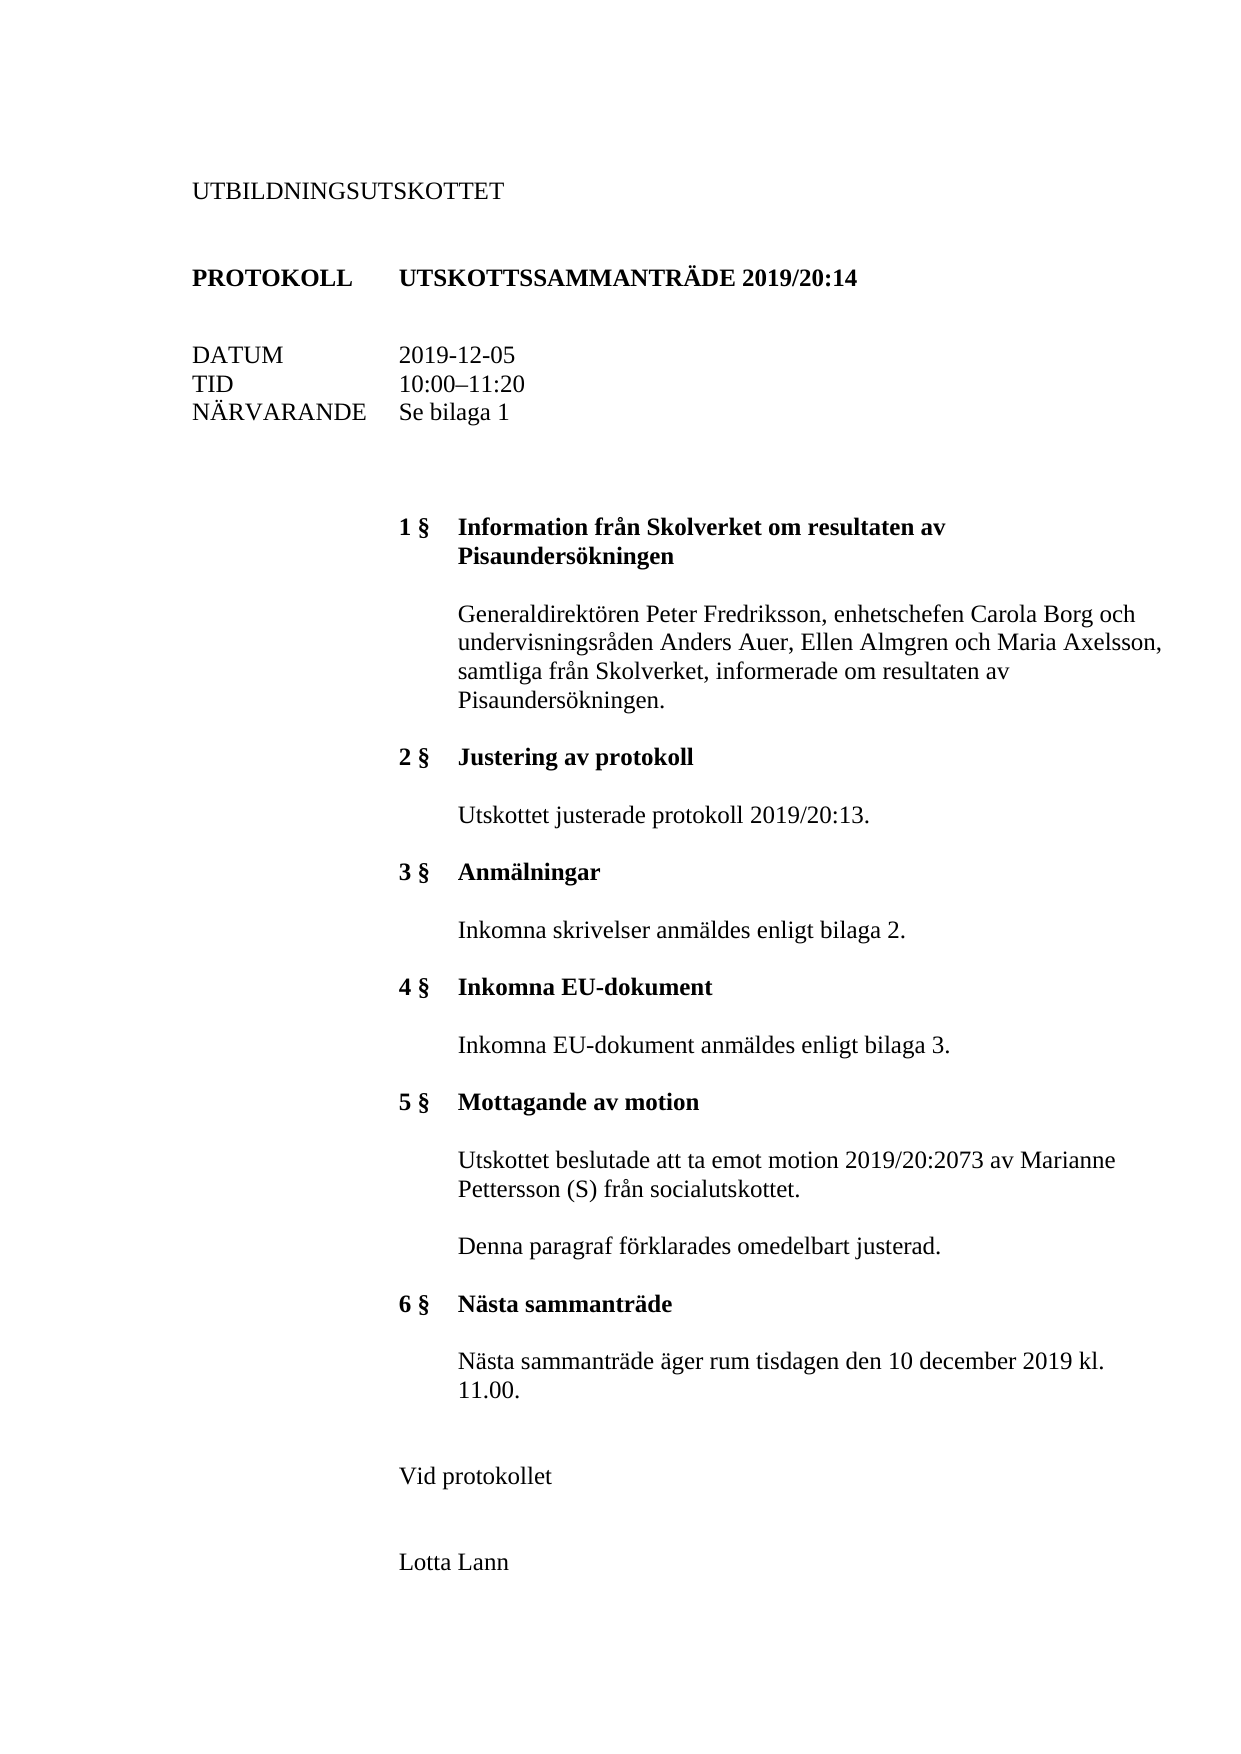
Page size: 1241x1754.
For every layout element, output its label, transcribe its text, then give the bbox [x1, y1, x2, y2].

table_cell [391, 858, 450, 972]
table_cell 10:00–11:20 [391, 369, 1064, 397]
table_cell 2019-12-05 [391, 340, 1064, 369]
table_cell Justering av protokoll Utskottet justerade protokoll 2019/20:13. [450, 743, 1174, 857]
table_cell [391, 973, 450, 1087]
table_cell Se bilaga 1 [391, 398, 1064, 426]
table_header UTSKOTTSSAMMANTRÄDE 2019/20:14 [391, 263, 1064, 340]
table_cell [391, 743, 450, 857]
table_cell TID [185, 369, 391, 397]
table_header [391, 513, 450, 742]
table_cell NÄRVARANDE [185, 398, 391, 426]
table_header UTBILDNINGSUTSKOTTET [185, 176, 1137, 205]
table_cell [391, 1289, 450, 1432]
table_header Information från Skolverket om resultaten av Pisaundersökningen Generaldirektören Peter Fredriksson, enhetschefen Carola Borg och undervisningsråden Anders Auer, Ellen Almgren och Maria Axelsson, samtliga från Skolverket, informerade om resultaten av Pisaundersökningen. [450, 513, 1174, 742]
table_cell Mottagande av motion Utskottet beslutade att ta emot motion 2019/20:2073 av Marianne Pettersson (S) från socialutskottet. Denna paragraf förklarades omedelbart justerad. [450, 1088, 1174, 1289]
table_cell Nästa sammanträde Nästa sammanträde äger rum tisdagen den 10 december 2019 kl. 11.00. [450, 1289, 1174, 1432]
table_cell Anmälningar Inkomna skrivelser anmäldes enligt bilaga 2. [450, 858, 1174, 972]
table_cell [391, 1433, 1137, 1634]
table_header PROTOKOLL [185, 263, 391, 340]
table_cell [391, 1088, 450, 1289]
table_cell DATUM [185, 340, 391, 369]
table_cell Inkomna EU-dokument Inkomna EU-dokument anmäldes enligt bilaga 3. [450, 973, 1174, 1087]
